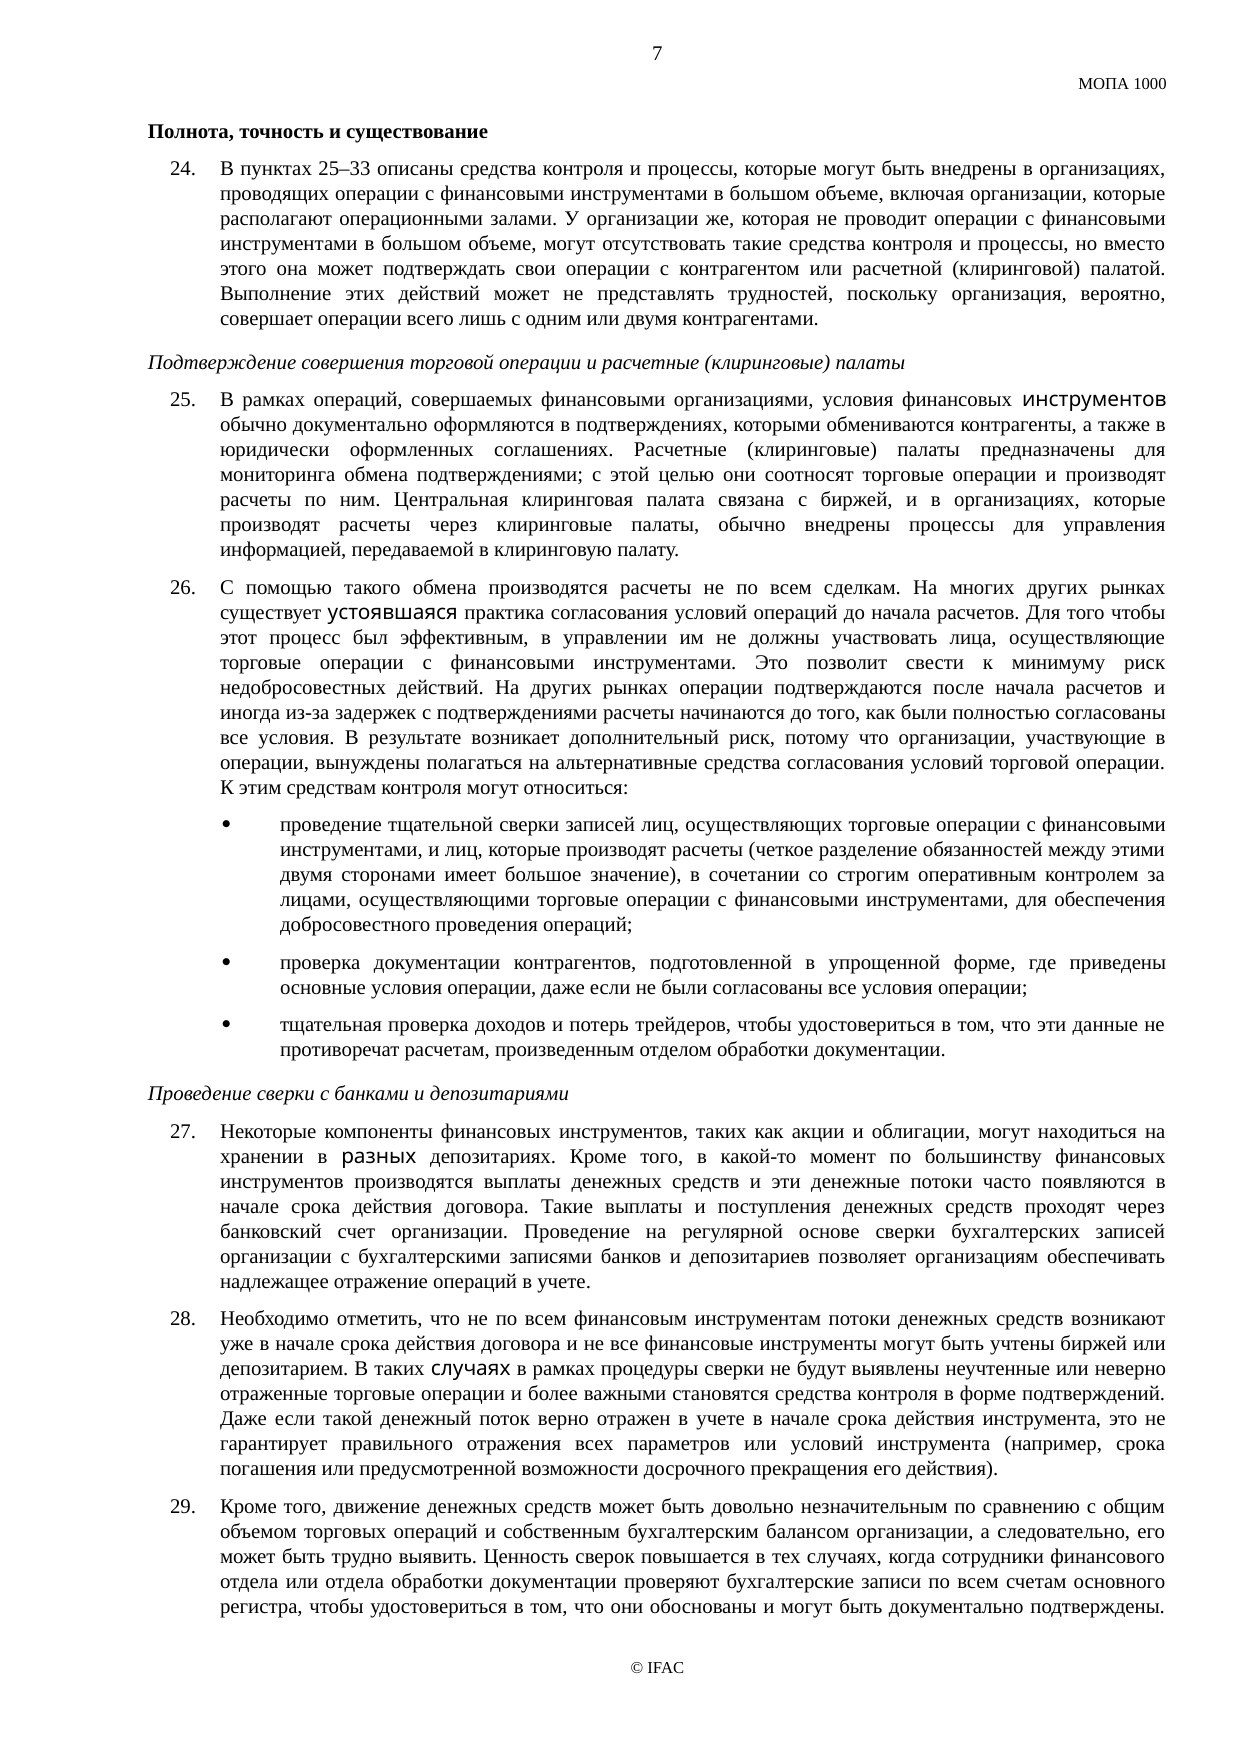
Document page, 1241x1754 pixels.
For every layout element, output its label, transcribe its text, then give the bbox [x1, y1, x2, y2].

subtitle Полнота, точность и существование [148, 118, 1166, 143]
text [170, 1493, 1166, 1618]
list проверка документации контрагентов, подготовленной в упрощенной форме, где приведены основные условия операции, даже если не были согласованы все условия операции; [223, 949, 1166, 999]
text В рамках операций, совершаемых финансовыми организациями, условия финансовых инструментов обычно документально оформляются в подтверждениях, которыми обмениваются контрагенты, а также в юридически оформленных соглашениях. Расчетные (клиринговые) палаты предназначены для мониторинга обмена подтверждениями; с этой целью они соотносят торговые операции и производят расчеты по ним. Центральная клиринговая палата связана с биржей, и в организациях, которые производят расчеты через клиринговые палаты, обычно внедрены процессы для управления информацией, передаваемой в клиринговую палату. [170, 387, 1166, 562]
text Некоторые компоненты финансовых инструментов, таких как акции и облигации, могут находиться на хранении в разных депозитариях. Кроме того, в какой-то момент по большинству финансовых инструментов производятся выплаты денежных средств и эти денежные потоки часто появляются в начале срока действия договора. Такие выплаты и поступления денежных средств проходят через банковский счет организации. Проведение на регулярной основе сверки бухгалтерских записей организации с бухгалтерскими записями банков и депозитариев позволяет организациям обеспечивать надлежащее отражение операций в учете. [170, 1118, 1166, 1293]
text Проведение сверки с банками и депозитариями [148, 1081, 1166, 1106]
text В пунктах 25–33 описаны средства контроля и процессы, которые могут быть внедрены в организациях, проводящих операции с финансовыми инструментами в большом объеме, включая организации, которые располагают операционными залами. У организации же, которая не проводит операции с финансовыми инструментами в большом объеме, могут отсутствовать такие средства контроля и процессы, но вместо этого она может подтверждать свои операции с контрагентом или расчетной (клиринговой) палатой. Выполнение этих действий может не представлять трудностей, поскольку организация, вероятно, совершает операции всего лишь с одним или двумя контрагентами. [170, 156, 1166, 331]
text Подтверждение совершения торговой операции и расчетные (клиринговые) палаты [148, 349, 1166, 374]
list тщательная проверка доходов и потерь трейдеров, чтобы удостовериться в том, что эти данные не противоречат расчетам, произведенным отделом обработки документации. [223, 1012, 1166, 1062]
list проведение тщательной сверки записей лиц, осуществляющих торговые операции с финансовыми инструментами, и лиц, которые производят расчеты (четкое разделение обязанностей между этими двумя сторонами имеет большое значение), в сочетании со строгим оперативным контролем за лицами, осуществляющими торговые операции с финансовыми инструментами, для обеспечения добросовестного проведения операций; [223, 812, 1166, 937]
text С помощью такого обмена производятся расчеты не по всем сделкам. На многих других рынках существует устоявшаяся практика согласования условий операций до начала расчетов. Для того чтобы этот процесс был эффективным, в управлении им не должны участвовать лица, осуществляющие торговые операции с финансовыми инструментами. Это позволит свести к минимуму риск недобросовестных действий. На других рынках операции подтверждаются после начала расчетов и иногда из-за задержек с подтверждениями расчеты начинаются до того, как были полностью согласованы все условия. В результате возникает дополнительный риск, потому что организации, участвующие в операции, вынуждены полагаться на альтернативные средства согласования условий торговой операции. К этим средствам контроля могут относиться: [170, 574, 1166, 799]
text Необходимо отметить, что не по всем финансовым инструментам потоки денежных средств возникают уже в начале срока действия договора и не все финансовые инструменты могут быть учтены биржей или депозитарием. В таких случаях в рамках процедуры сверки не будут выявлены неучтенные или неверно отраженные торговые операции и более важными становятся средства контроля в форме подтверждений. Даже если такой денежный поток верно отражен в учете в начале срока действия инструмента, это не гарантирует правильного отражения всех параметров или условий инструмента (например, срока погашения или предусмотренной возможности досрочного прекращения его действия). [170, 1306, 1166, 1481]
